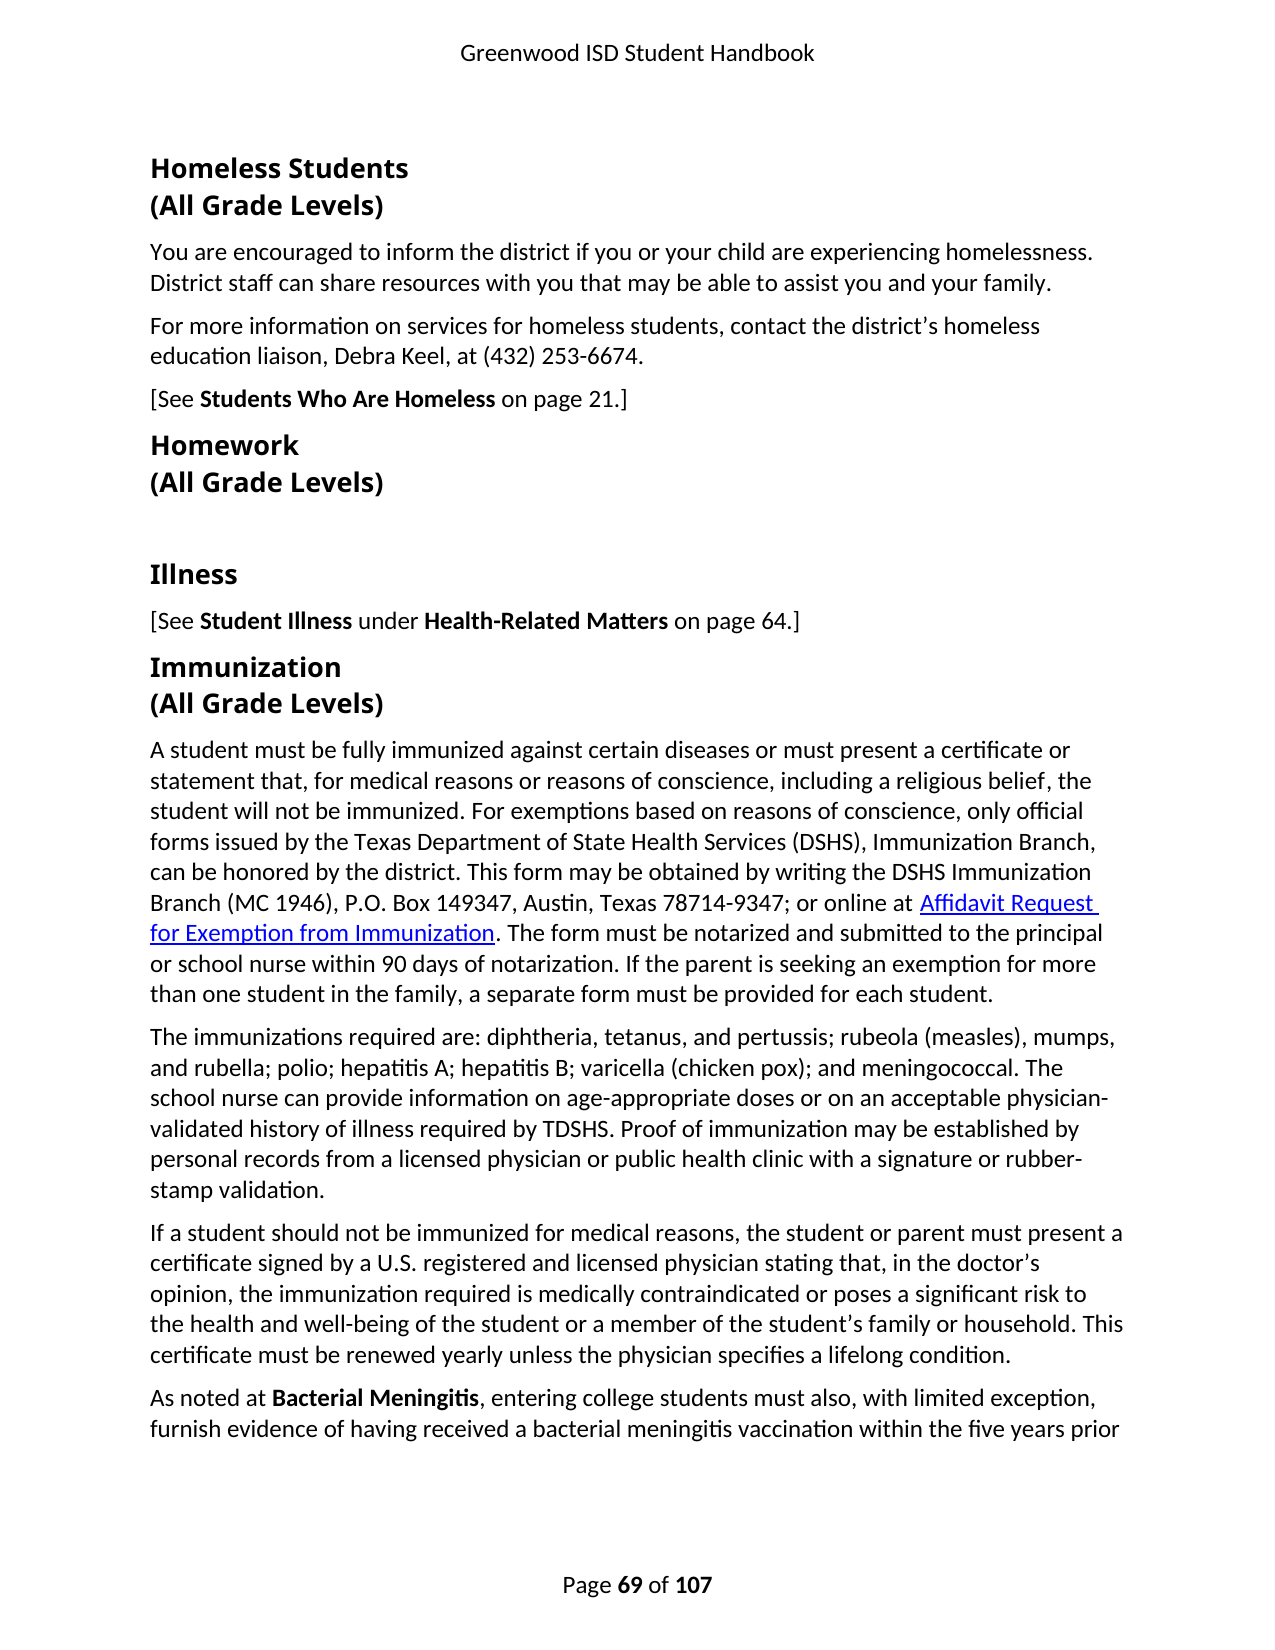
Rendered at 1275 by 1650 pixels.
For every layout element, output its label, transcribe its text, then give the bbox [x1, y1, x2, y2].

text The immunizations required are: diphtheria, tetanus, and pertussis; rubeola (measles), mumps, and rubella; polio; hepatitis A; hepatitis B; varicella (chicken pox); and meningococcal. The school nurse can provide information on age-appropriate doses or on an acceptable physician-validated history of illness required by TDSHS. Proof of immunization may be established by personal records from a licensed physician or public health clinic with a signature or rubber-stamp validation. [150, 1021, 1125, 1204]
subtitle Illness [150, 556, 1125, 592]
text [See Students Who Are Homeless on page 24.] [150, 383, 1125, 414]
text You are encouraged to inform the district if you or your child are experiencing homelessness. District staff can share resources with you that may be able to assist you and your family. [150, 236, 1125, 297]
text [150, 1382, 1125, 1443]
text For more information on services for homeless students, contact the district’s homeless education liaison, Debra Keel, at (432) 253-6674. [150, 310, 1125, 371]
subtitle Homework (All Grade Levels) [150, 426, 1125, 500]
subtitle Homeless Students (All Grade Levels) [150, 150, 1125, 224]
subtitle Immunization (All Grade Levels) [150, 648, 1125, 722]
text [See Student Illness under Health-Related Matters on page 62.] [150, 605, 1125, 636]
text A student must be fully immunized against certain diseases or must present a certificate or statement that, for medical reasons or reasons of conscience, including a religious belief, the student will not be immunized. For exemptions based on reasons of conscience, only official forms issued by the Texas Department of State Health Services (DSHS), Immunization Branch, can be honored by the district. This form may be obtained by writing the DSHS Immunization Branch (MC 1946), P.O. Box 149347, Austin, Texas 78714-9347; or online at Affidavit Request for Exemption from Immunization. The form must be notarized and submitted to the principal or school nurse within 90 days of notarization. If the parent is seeking an exemption for more than one student in the family, a separate form must be provided for each student. [150, 734, 1125, 1009]
text If a student should not be immunized for medical reasons, the student or parent must present a certificate signed by a U.S. registered and licensed physician stating that, in the doctor’s opinion, the immunization required is medically contraindicated or poses a significant risk to the health and well-being of the student or a member of the student’s family or household. This certificate must be renewed yearly unless the physician specifies a lifelong condition. [150, 1217, 1125, 1370]
